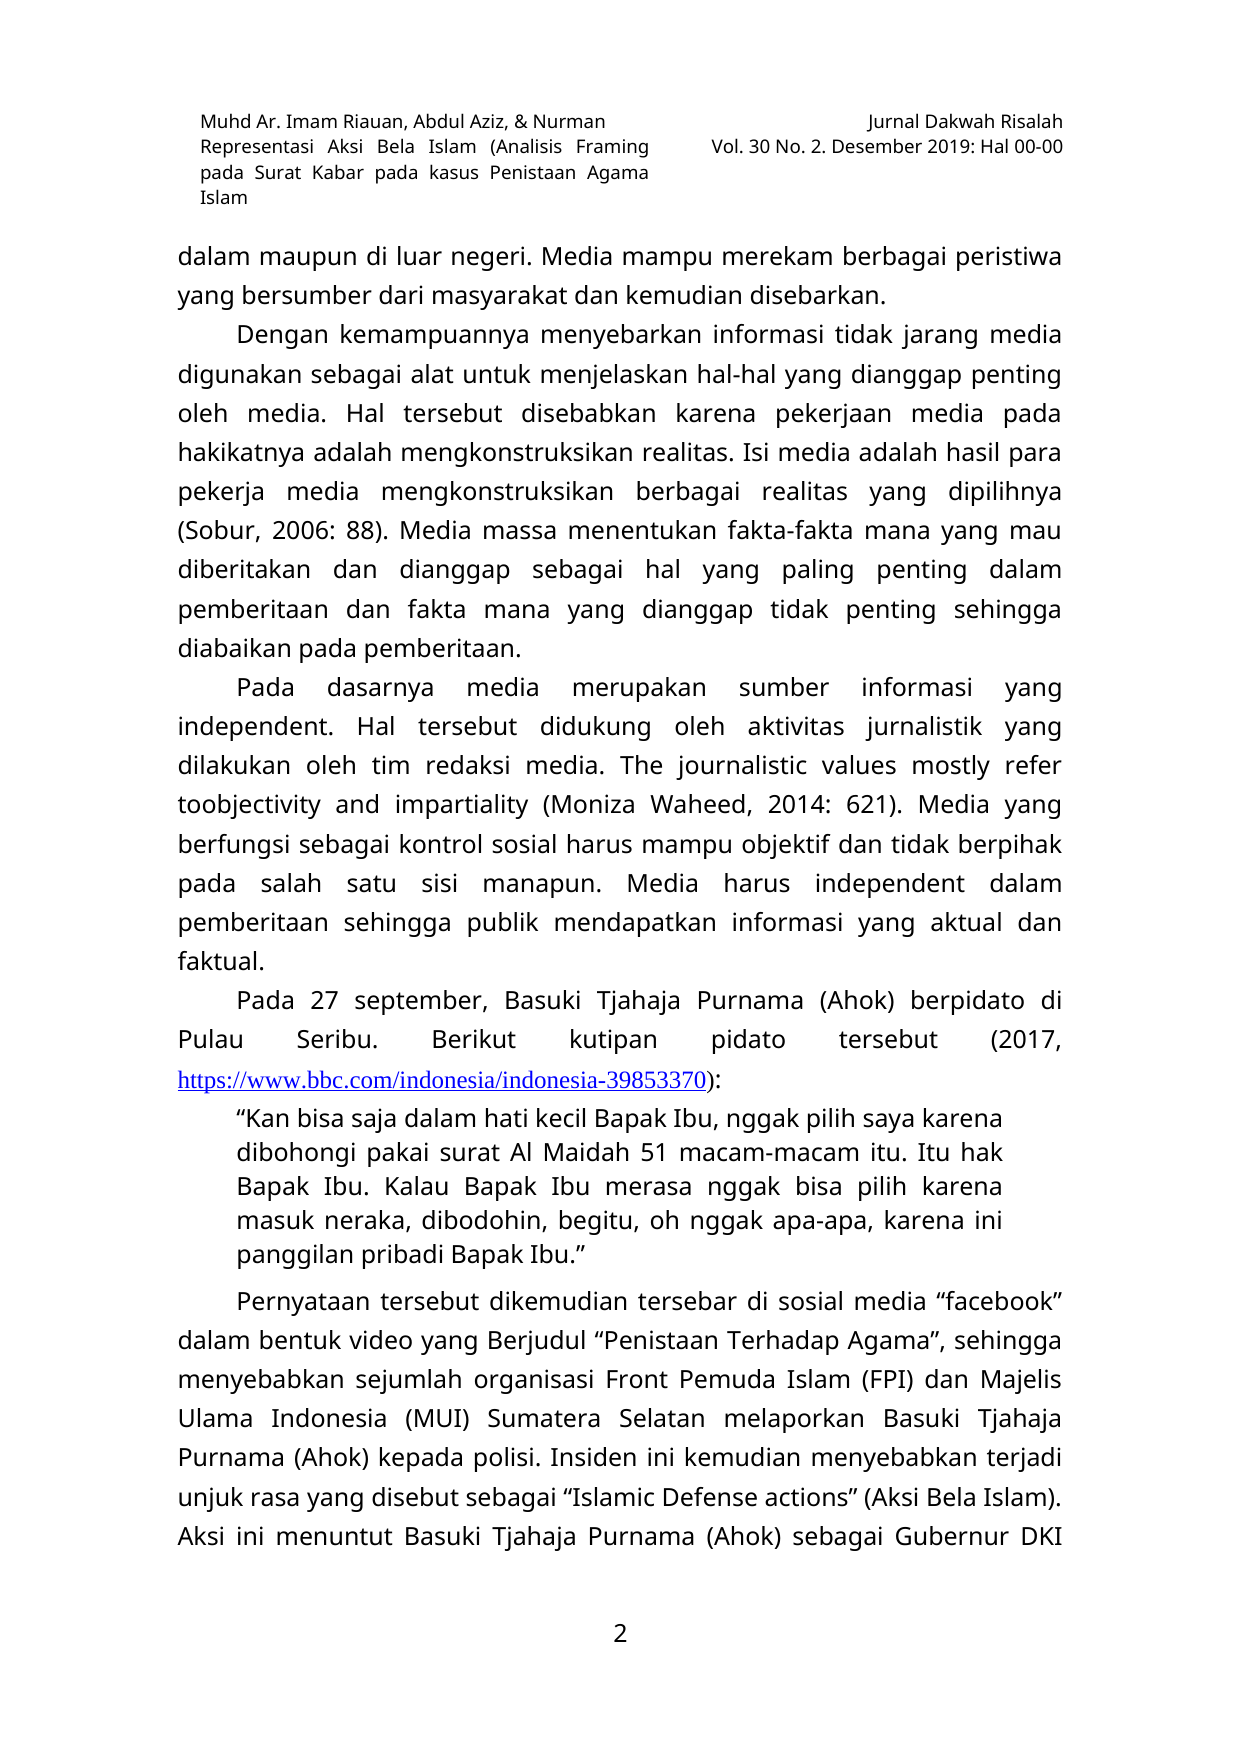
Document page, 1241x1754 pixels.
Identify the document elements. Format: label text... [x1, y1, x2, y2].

text Dengan kemampuannya menyebarkan informasi tidak jarang media digunakan sebagai alat untuk menjelaskan hal-hal yang dianggap penting oleh media. Hal tersebut disebabkan karena pekerjaan media pada hakikatnya adalah mengkonstruksikan realitas. Isi media adalah hasil para pekerja media mengkonstruksikan berbagai realitas yang dipilihnya (Sobur, 2006: 88). Media massa menentukan fakta-fakta mana yang mau diberitakan dan dianggap sebagai hal yang paling penting dalam pemberitaan dan fakta mana yang dianggap tidak penting sehingga diabaikan pada pemberitaan. [177, 317, 1063, 664]
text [177, 239, 1063, 312]
text “Kan bisa saja dalam hati kecil Bapak Ibu, nggak pilih saya karena dibohongi pakai surat Al Maidah 51 macam-macam itu. Itu hak Bapak Ibu. Kalau Bapak Ibu merasa nggak bisa pilih karena masuk neraka, dibodohin, begitu, oh nggak apa-apa, karena ini panggilan pribadi Bapak Ibu.” [236, 1101, 1004, 1271]
text Pada 27 september, Basuki Tjahaja Purnama (Ahok) berpidato di Pulau Seribu. Berikut kutipan pidato tersebut (2017, https://www.bbc.com/indonesia/indonesia-39853370): [177, 983, 1063, 1095]
text Pada dasarnya media merupakan sumber informasi yang independent. Hal tersebut didukung oleh aktivitas jurnalistik yang dilakukan oleh tim redaksi media. The journalistic values mostly refer toobjectivity and impartiality (Moniza Waheed, 2014: 621). Media yang berfungsi sebagai kontrol sosial harus mampu objektif dan tidak berpihak pada salah satu sisi manapun. Media harus independent dalam pemberitaan sehingga publik mendapatkan informasi yang aktual dan faktual. [177, 670, 1063, 978]
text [177, 1283, 1063, 1552]
